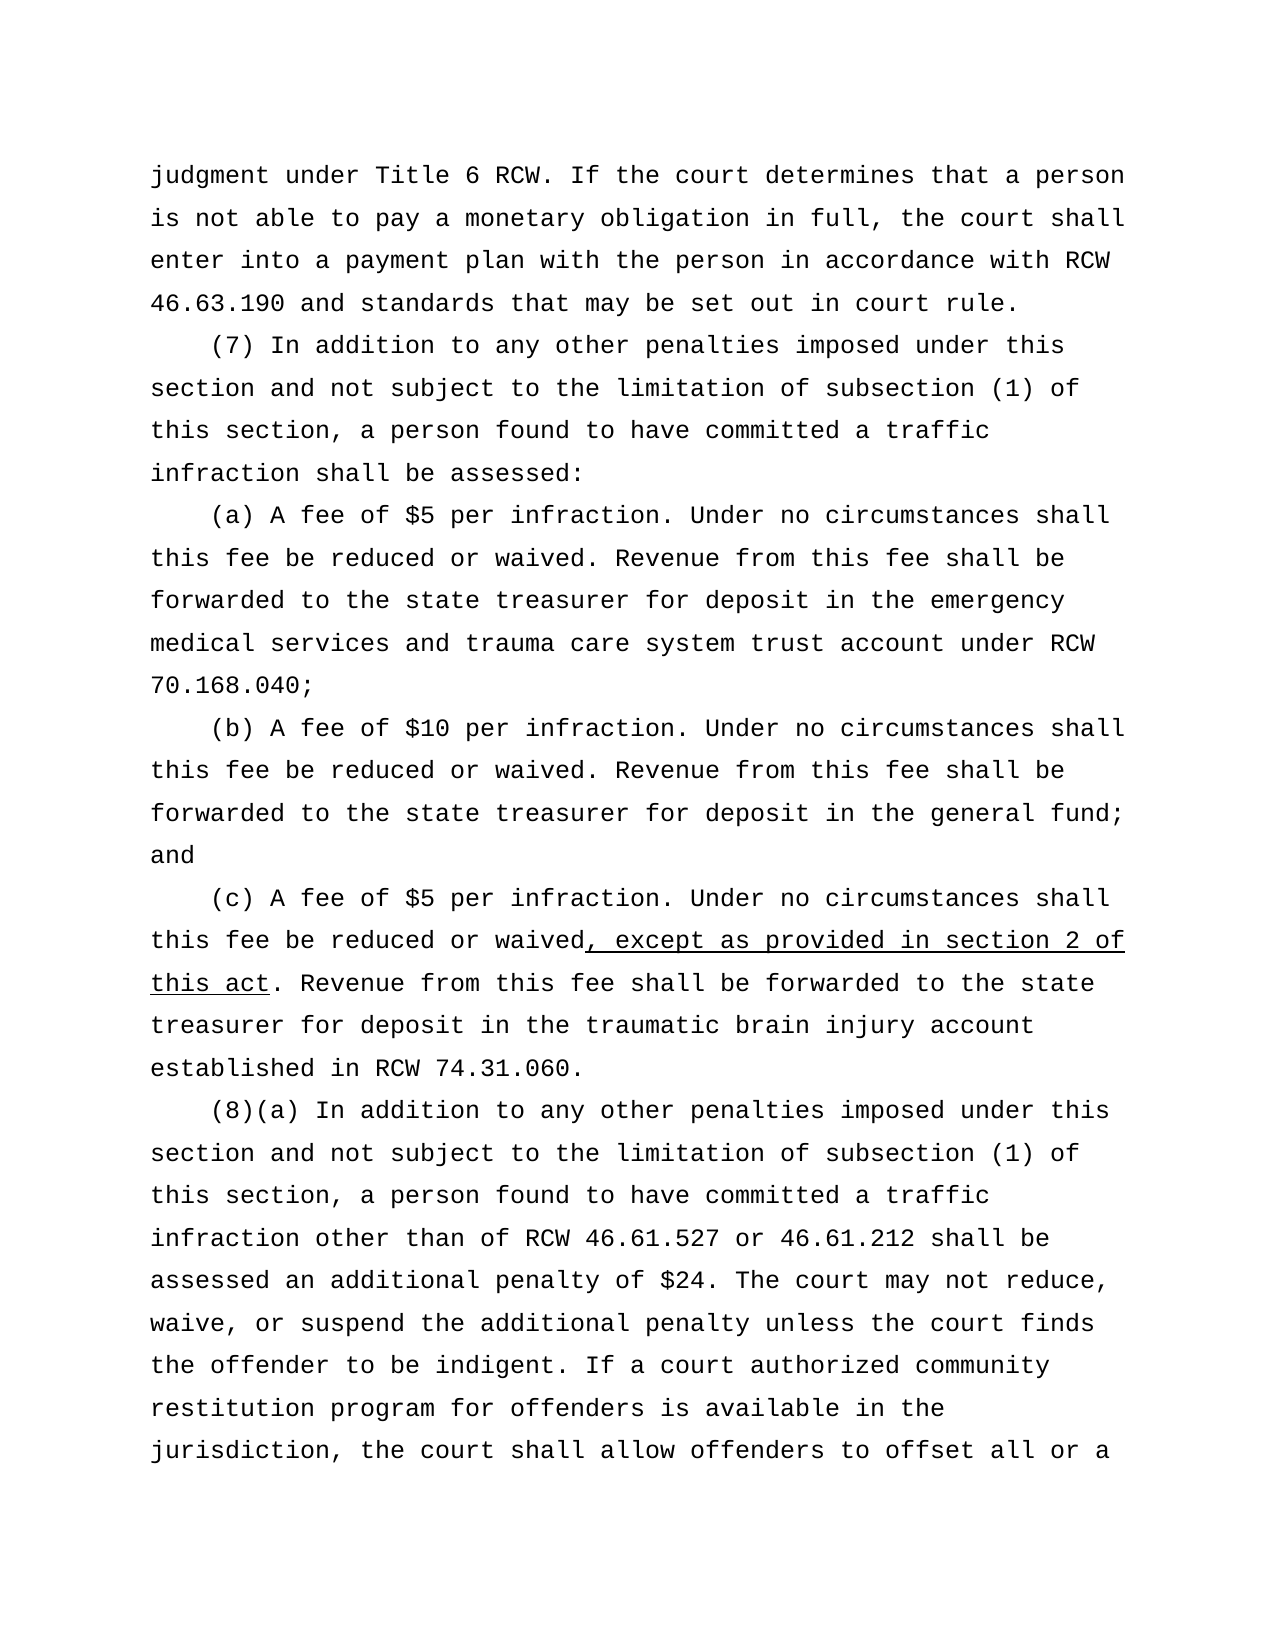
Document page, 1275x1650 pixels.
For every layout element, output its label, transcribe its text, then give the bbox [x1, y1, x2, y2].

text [150, 1085, 1125, 1467]
text (7) In addition to any other penalties imposed under this section and not subject to the limitation of subsection (1) of this section, a person found to have committed a traffic infraction shall be assessed: [150, 320, 1125, 490]
text (a) A fee of $5 per infraction. Under no circumstances shall this fee be reduced or waived. Revenue from this fee shall be forwarded to the state treasurer for deposit in the emergency medical services and trauma care system trust account under RCW 70.168.040; [150, 490, 1125, 702]
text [150, 150, 1125, 320]
text (c) A fee of $5 per infraction. Under no circumstances shall this fee be reduced or waived, except as provided in section 2 of this act. Revenue from this fee shall be forwarded to the state treasurer for deposit in the traumatic brain injury account established in RCW 74.31.060. [150, 872, 1125, 1085]
text (b) A fee of $10 per infraction. Under no circumstances shall this fee be reduced or waived. Revenue from this fee shall be forwarded to the state treasurer for deposit in the general fund; and [150, 702, 1125, 872]
